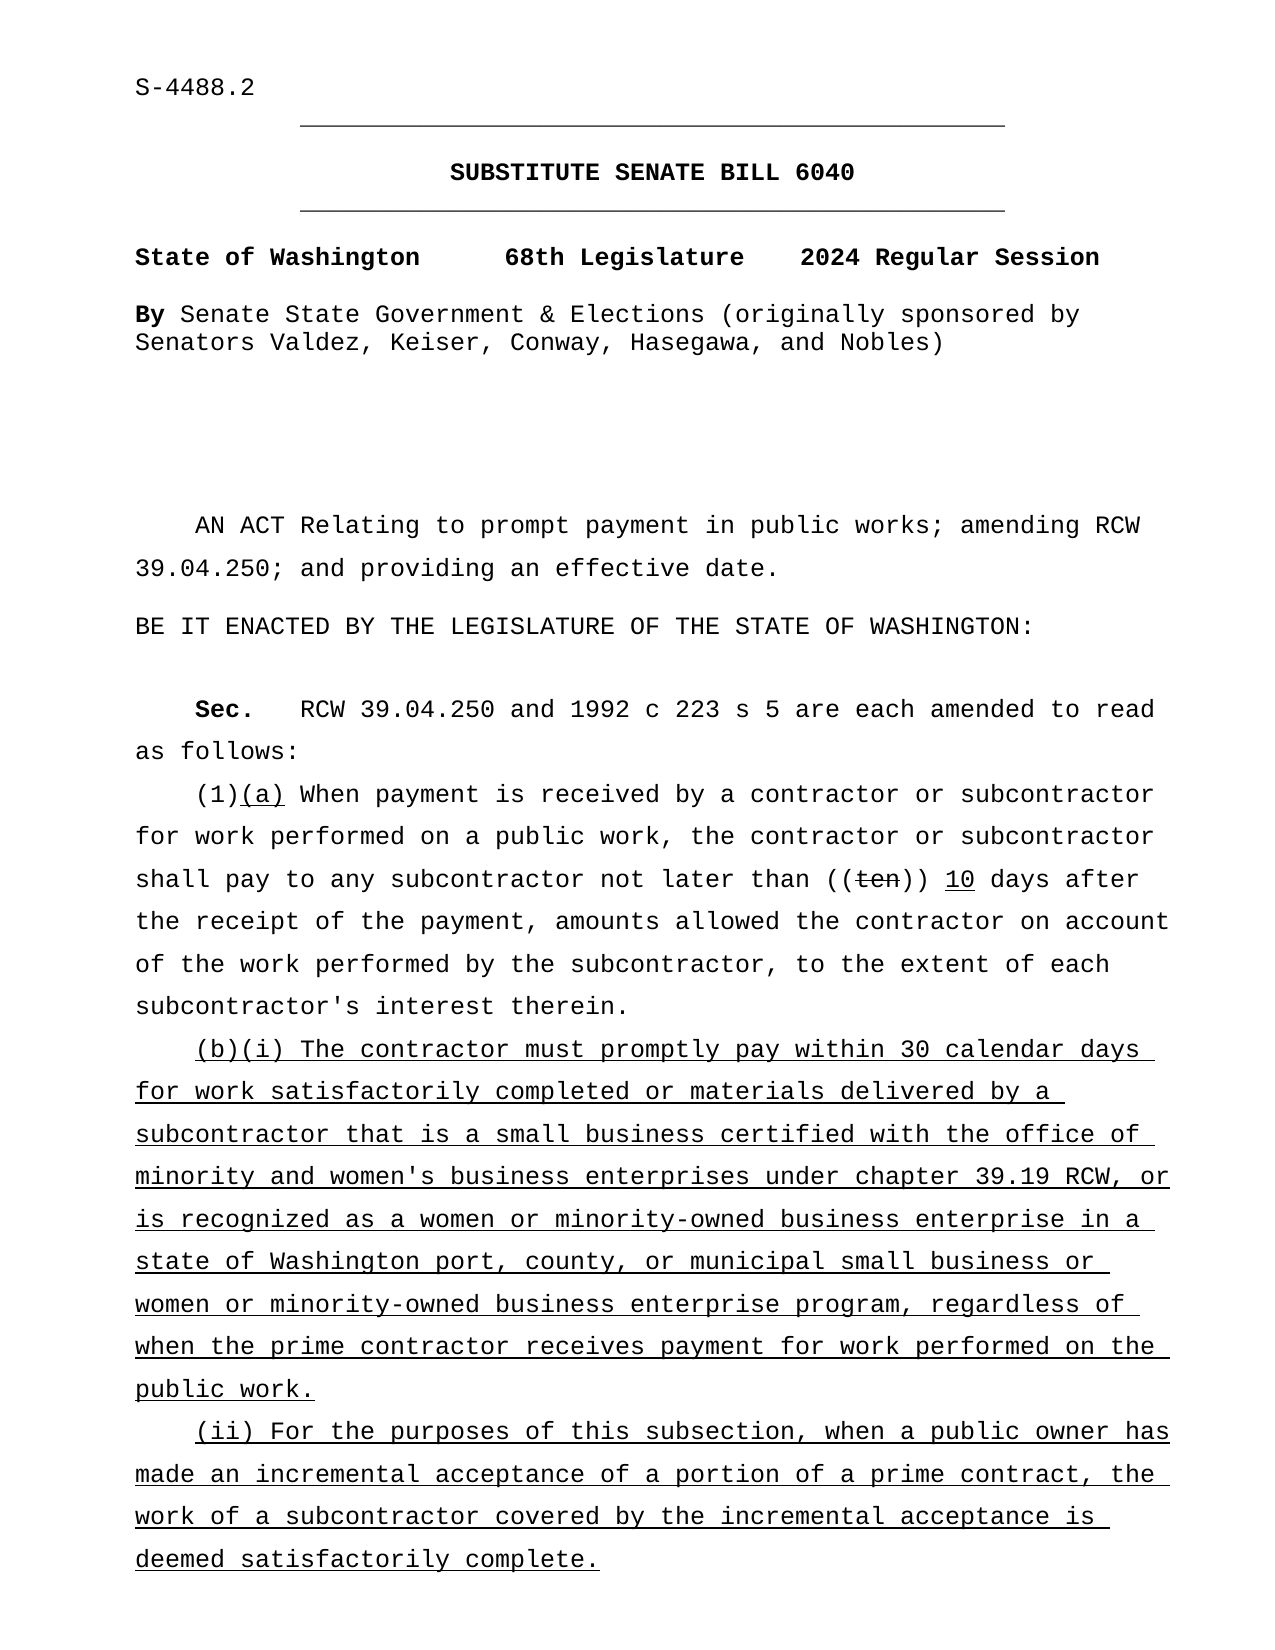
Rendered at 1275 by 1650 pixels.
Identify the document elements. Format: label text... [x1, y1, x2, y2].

text SUBSTITUTE SENATE BILL 6040 [135, 160, 1170, 188]
text (b)(i) The contractor must promptly pay within 30 calendar days for work satisfactorily completed or materials delivered by a subcontractor that is a small business certified with the office of minority and women's business enterprises under chapter 39.19 RCW, or is recognized as a women or minority-owned business enterprise in a state of Washington port, county, or municipal small business or women or minority-owned business enterprise program, regardless of when the prime contractor receives payment for work performed on the public work. [135, 1189, 1170, 1357]
text (b)(i) The contractor must promptly pay within 30 calendar days for work satisfactorily completed or materials delivered by a subcontractor that is a small business certified with the office of minority and women's business enterprises under chapter 39.19 RCW, or is recognized as a women or minority-owned business enterprise in a state of Washington port, county, or municipal small business or women or minority-owned business enterprise program, regardless of when the prime contractor receives payment for work performed on the public work. [135, 1023, 1170, 1187]
text Sec. RCW 39.04.250 and 1992 c 223 s 5 are each amended to read as follows: [135, 683, 1170, 768]
text _______________________________________________ [135, 188, 1170, 217]
text (ii) For the purposes of this subsection, when a public owner has made an incremental acceptance of a portion of a prime contract, the work of a subcontractor covered by the incremental acceptance is deemed satisfactorily complete. [135, 1486, 1170, 1576]
text By Senate State Government & Elections (originally sponsored by Senators Valdez, Keiser, Conway, Hasegawa, and Nobles) [135, 302, 1170, 358]
text BE IT ENACTED BY THE LEGISLATURE OF THE STATE OF WASHINGTON: [135, 613, 1170, 642]
text (1)(a) When payment is received by a contractor or subcontractor for work performed on a public work, the contractor or subcontractor shall pay to any subcontractor not later than ((ten)) 10 days after the receipt of the payment, amounts allowed the contractor on account of the work performed by the subcontractor, to the extent of each subcontractor's interest therein. [135, 768, 1170, 1023]
text S-4488.2 [135, 75, 1170, 103]
text AN ACT Relating to prompt payment in public works; amending RCW 39.04.250; and providing an effective date. [135, 500, 1170, 585]
text _______________________________________________ [135, 103, 1170, 132]
text (b)(i) The contractor must promptly pay within 30 calendar days for work satisfactorily completed or materials delivered by a subcontractor that is a small business certified with the office of minority and women's business enterprises under chapter 39.19 RCW, or is recognized as a women or minority-owned business enterprise in a state of Washington port, county, or municipal small business or women or minority-owned business enterprise program, regardless of when the prime contractor receives payment for work performed on the public work. [135, 1359, 1170, 1406]
text (ii) For the purposes of this subsection, when a public owner has made an incremental acceptance of a portion of a prime contract, the work of a subcontractor covered by the incremental acceptance is deemed satisfactorily complete. [135, 1406, 1170, 1485]
text State of Washington 68th Legislature 2024 Regular Session [135, 245, 1170, 273]
